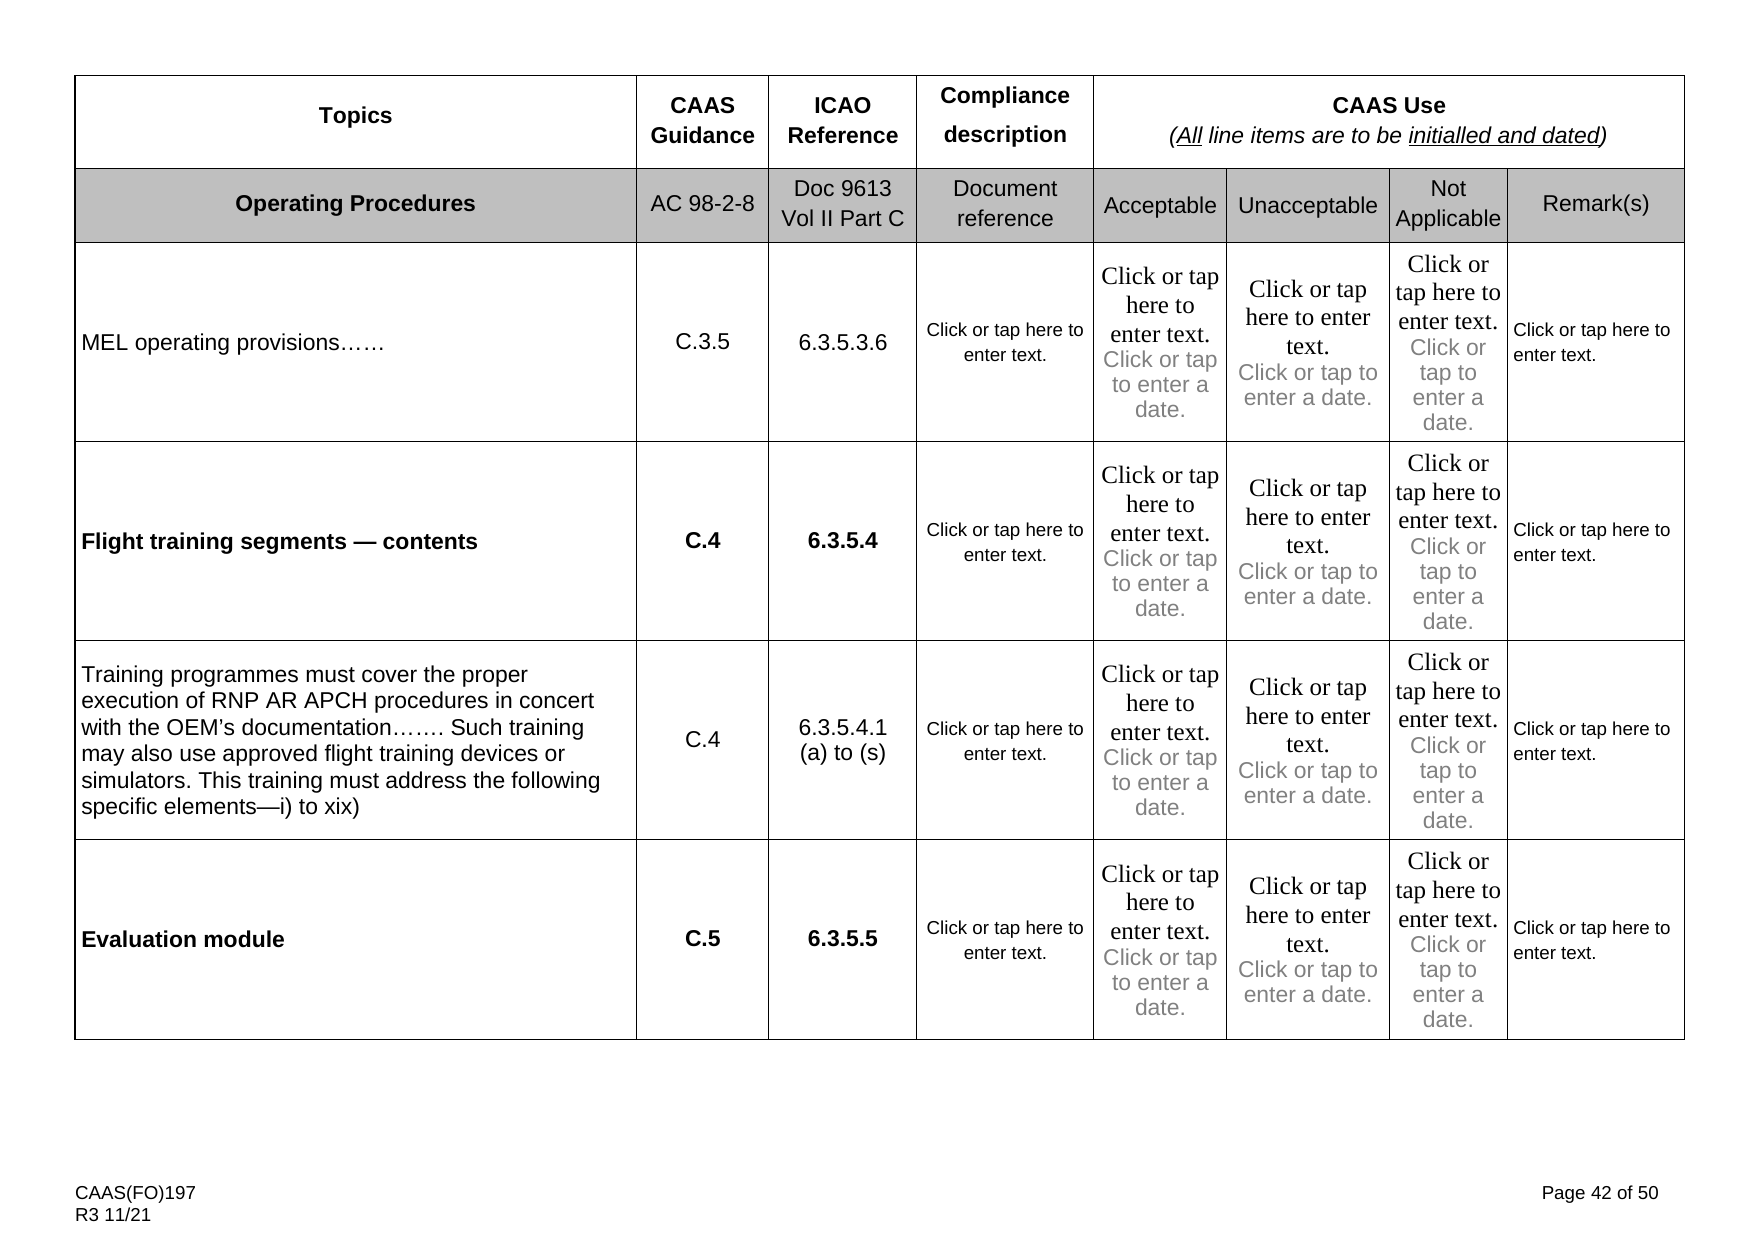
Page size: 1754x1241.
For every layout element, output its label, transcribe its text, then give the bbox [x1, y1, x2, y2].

table_cell C.3.5 [637, 243, 768, 441]
table_header ICAO Reference [769, 76, 916, 168]
table_cell [1227, 243, 1389, 441]
table_header CAAS Guidance [637, 76, 768, 168]
table_header Topics [76, 76, 636, 168]
table_cell 6.3.5.3.6 [769, 243, 916, 441]
table_cell [1094, 641, 1226, 839]
table_cell [1390, 243, 1507, 441]
table_header CAAS Use (All line items are to be initialled and dated) [1094, 76, 1684, 168]
table_cell [1390, 641, 1507, 839]
table_cell [1227, 442, 1389, 640]
table_cell 6.3.5.4 [769, 442, 916, 640]
table_cell MEL operating provisions…… [76, 243, 636, 441]
table_cell [1390, 840, 1507, 1038]
table_cell Acceptable [1094, 169, 1226, 242]
table_cell [1227, 641, 1389, 839]
table_cell Training programmes must cover the proper execution of RNP AR APCH procedures in concert with the OEM’s documentation……. Such training may also use approved flight training devices or simulators. This training must address the following specific elements—i) to xix) [76, 641, 636, 839]
table_cell Doc 9613 Vol II Part C [769, 169, 916, 242]
table_cell [1227, 840, 1389, 1038]
table_cell C.4 [637, 641, 768, 839]
table_cell C.5 [637, 840, 768, 1038]
table_cell 6.3.5.4.1 (a) to (s) [769, 641, 916, 839]
table_cell C.4 [637, 442, 768, 640]
table_cell Evaluation module [76, 840, 636, 1038]
table_cell [1094, 840, 1226, 1038]
table_cell Not Applicable [1390, 169, 1507, 242]
table_cell Operating Procedures [76, 169, 636, 242]
table_cell Document reference [917, 169, 1093, 242]
table_cell [1094, 442, 1226, 640]
table_cell Remark(s) [1508, 169, 1684, 242]
table_cell [1390, 442, 1507, 640]
table_cell AC 98-2-8 [637, 169, 768, 242]
table_cell Unacceptable [1227, 169, 1389, 242]
table_cell 6.3.5.5 [769, 840, 916, 1038]
table_header Compliance description [917, 76, 1093, 168]
table_cell Flight training segments — contents [76, 442, 636, 640]
table_cell [1094, 243, 1226, 441]
